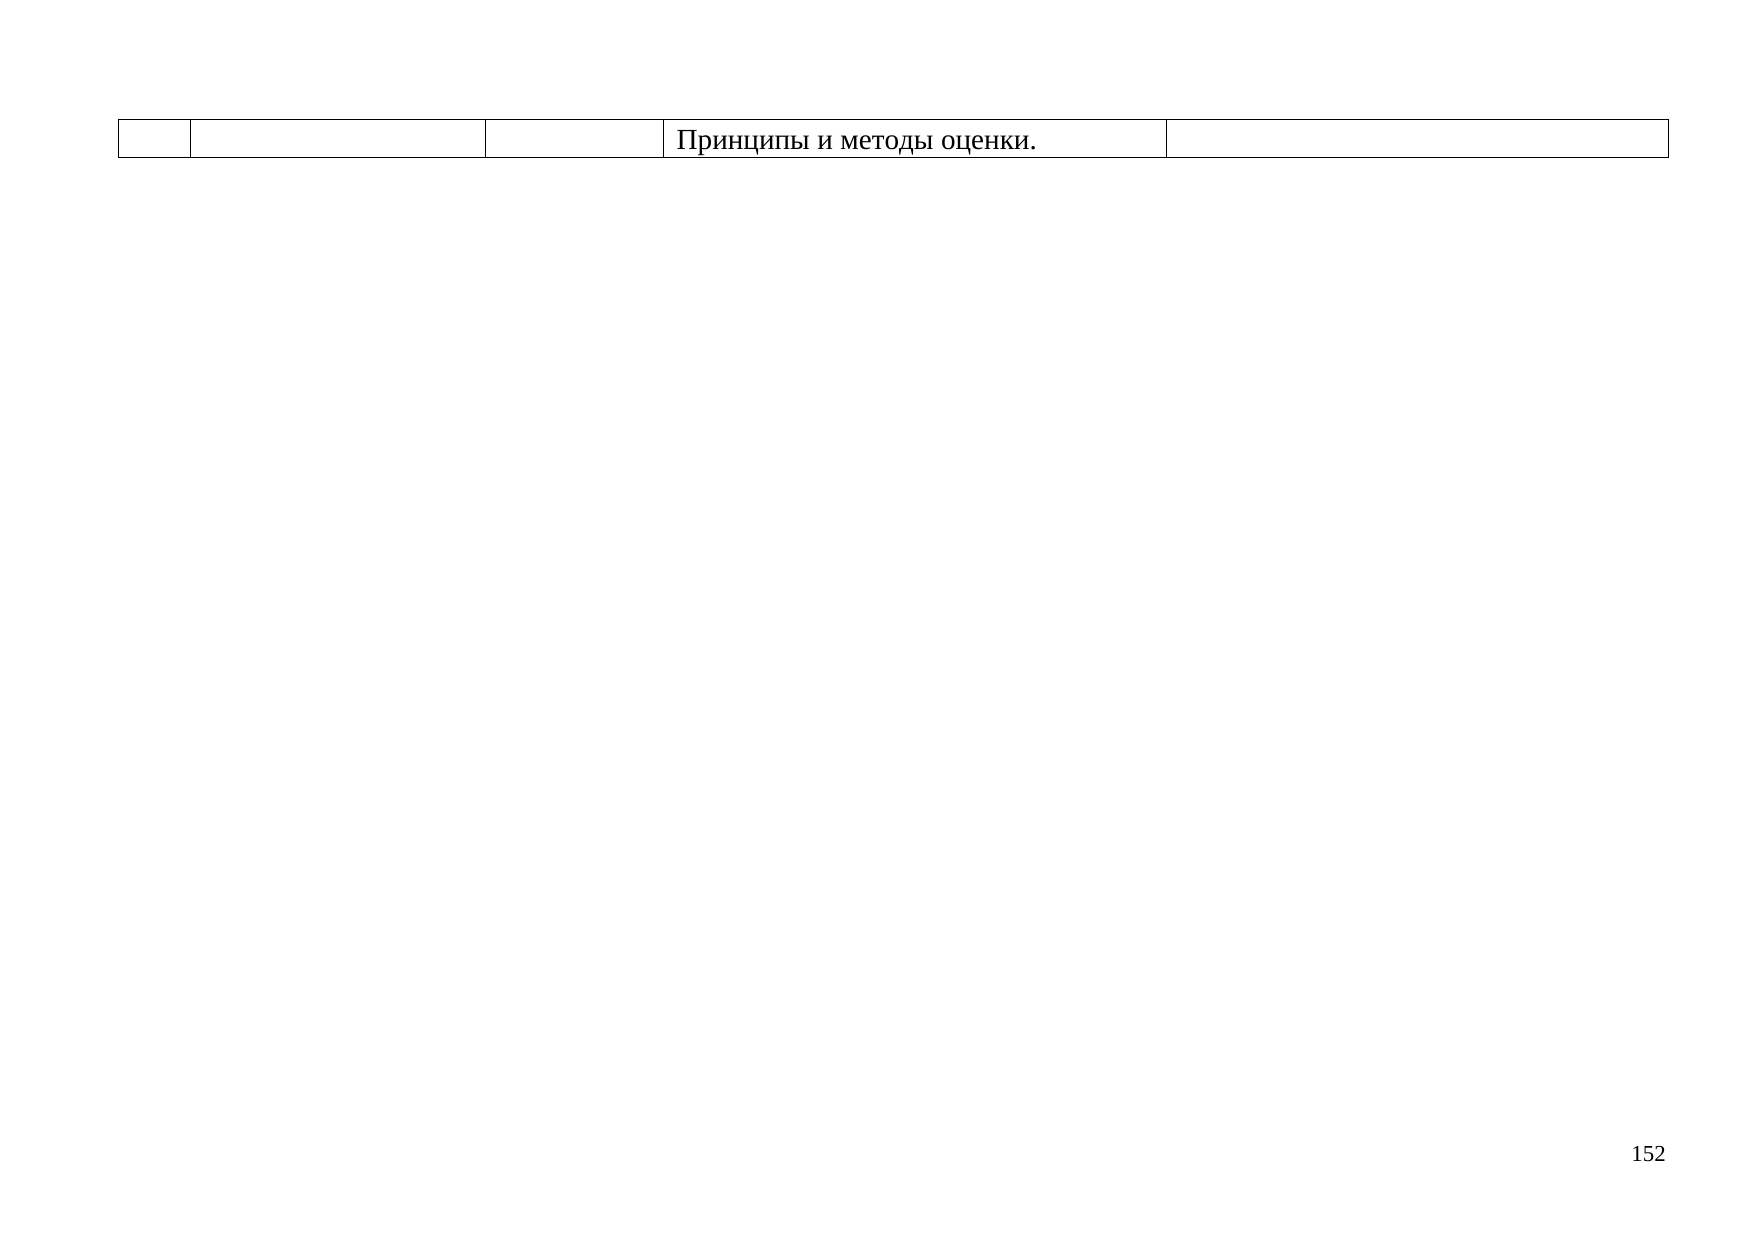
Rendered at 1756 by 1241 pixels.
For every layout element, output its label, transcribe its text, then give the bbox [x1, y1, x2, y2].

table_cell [664, 120, 1166, 157]
table_cell 1.2 [119, 120, 190, 157]
table_cell 2 [486, 120, 663, 157]
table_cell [191, 120, 485, 157]
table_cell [1167, 120, 1668, 157]
